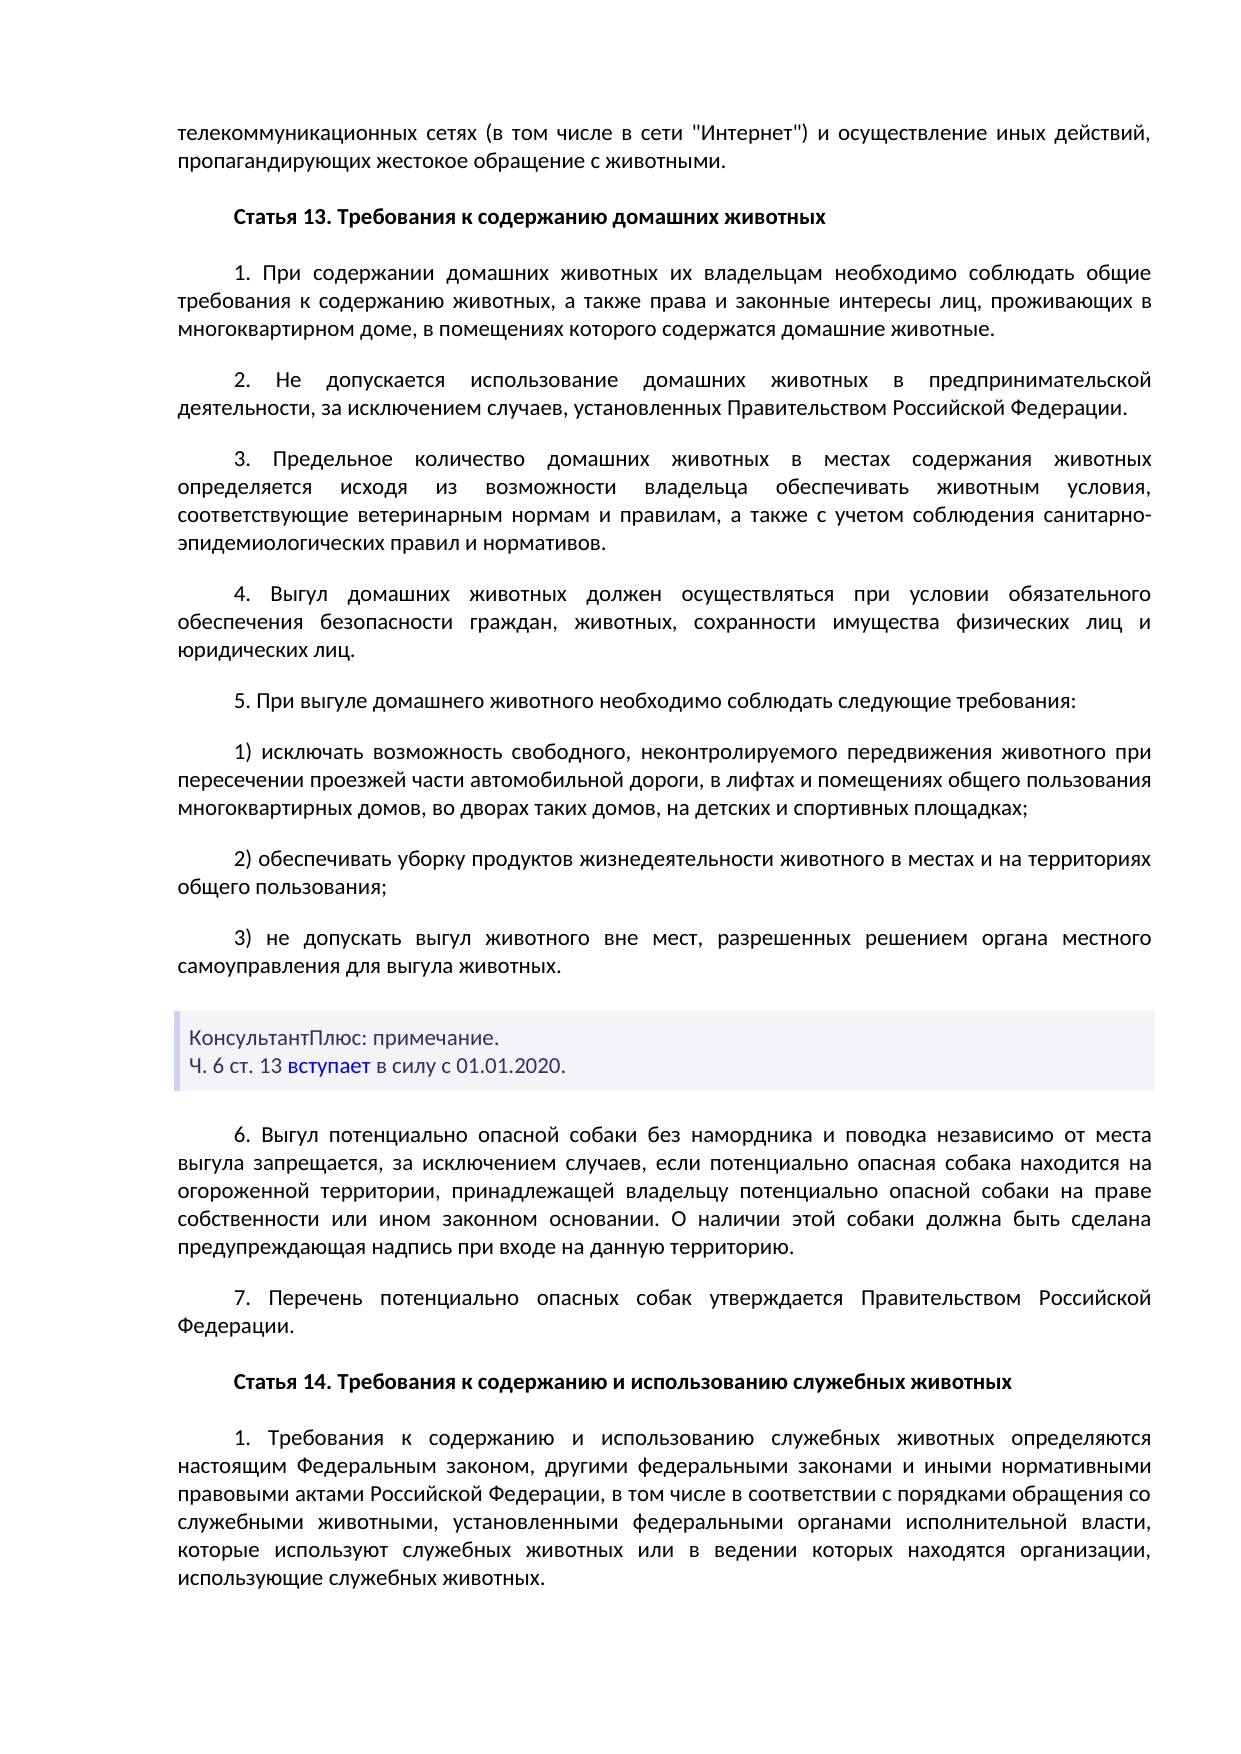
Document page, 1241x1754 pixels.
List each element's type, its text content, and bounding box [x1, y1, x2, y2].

text 2. Не допускается использование домашних животных в предпринимательской деятельности, за исключением случаев, установленных Правительством Российской Федерации. [177, 365, 1152, 421]
text 1) исключать возможность свободного, неконтролируемого передвижения животного при пересечении проезжей части автомобильной дороги, в лифтах и помещениях общего пользования многоквартирных домов, во дворах таких домов, на детских и спортивных площадках; [177, 737, 1152, 821]
table_header КонсультантПлюс: примечание. Ч. 6 ст. 13 вступает в силу с 01.01.2020. [180, 1011, 1149, 1091]
text 7. Перечень потенциально опасных собак утверждается Правительством Российской Федерации. [177, 1283, 1152, 1339]
text 4. Выгул домашних животных должен осуществляться при условии обязательного обеспечения безопасности граждан, животных, сохранности имущества физических лиц и юридических лиц. [177, 579, 1152, 663]
text 1. Требования к содержанию и использованию служебных животных определяются настоящим Федеральным законом, другими федеральными законами и иными нормативными правовыми актами Российской Федерации, в том числе в соответствии с порядками обращения со служебными животными, установленными федеральными органами исполнительной власти, которые используют служебных животных или в ведении которых находятся организации, использующие служебных животных. [177, 1423, 1152, 1591]
title Статья 13. Требования к содержанию домашних животных [177, 202, 1152, 230]
text 5. При выгуле домашнего животного необходимо соблюдать следующие требования: [177, 686, 1152, 714]
text 1. При содержании домашних животных их владельцам необходимо соблюдать общие требования к содержанию животных, а также права и законные интересы лиц, проживающих в многоквартирном доме, в помещениях которого содержатся домашние животные. [177, 258, 1152, 342]
title Статья 14. Требования к содержанию и использованию служебных животных [177, 1367, 1152, 1395]
text 6. Выгул потенциально опасной собаки без намордника и поводка независимо от места выгула запрещается, за исключением случаев, если потенциально опасная собака находится на огороженной территории, принадлежащей владельцу потенциально опасной собаки на праве собственности или ином законном основании. О наличии этой собаки должна быть сделана предупреждающая надпись при входе на данную территорию. [177, 1120, 1152, 1260]
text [177, 118, 1152, 174]
text 3. Предельное количество домашних животных в местах содержания животных определяется исходя из возможности владельца обеспечивать животным условия, соответствующие ветеринарным нормам и правилам, а также с учетом соблюдения санитарно-эпидемиологических правил и нормативов. [177, 444, 1152, 556]
text 3) не допускать выгул животного вне мест, разрешенных решением органа местного самоуправления для выгула животных. [177, 923, 1152, 979]
text 2) обеспечивать уборку продуктов жизнедеятельности животного в местах и на территориях общего пользования; [177, 844, 1152, 900]
